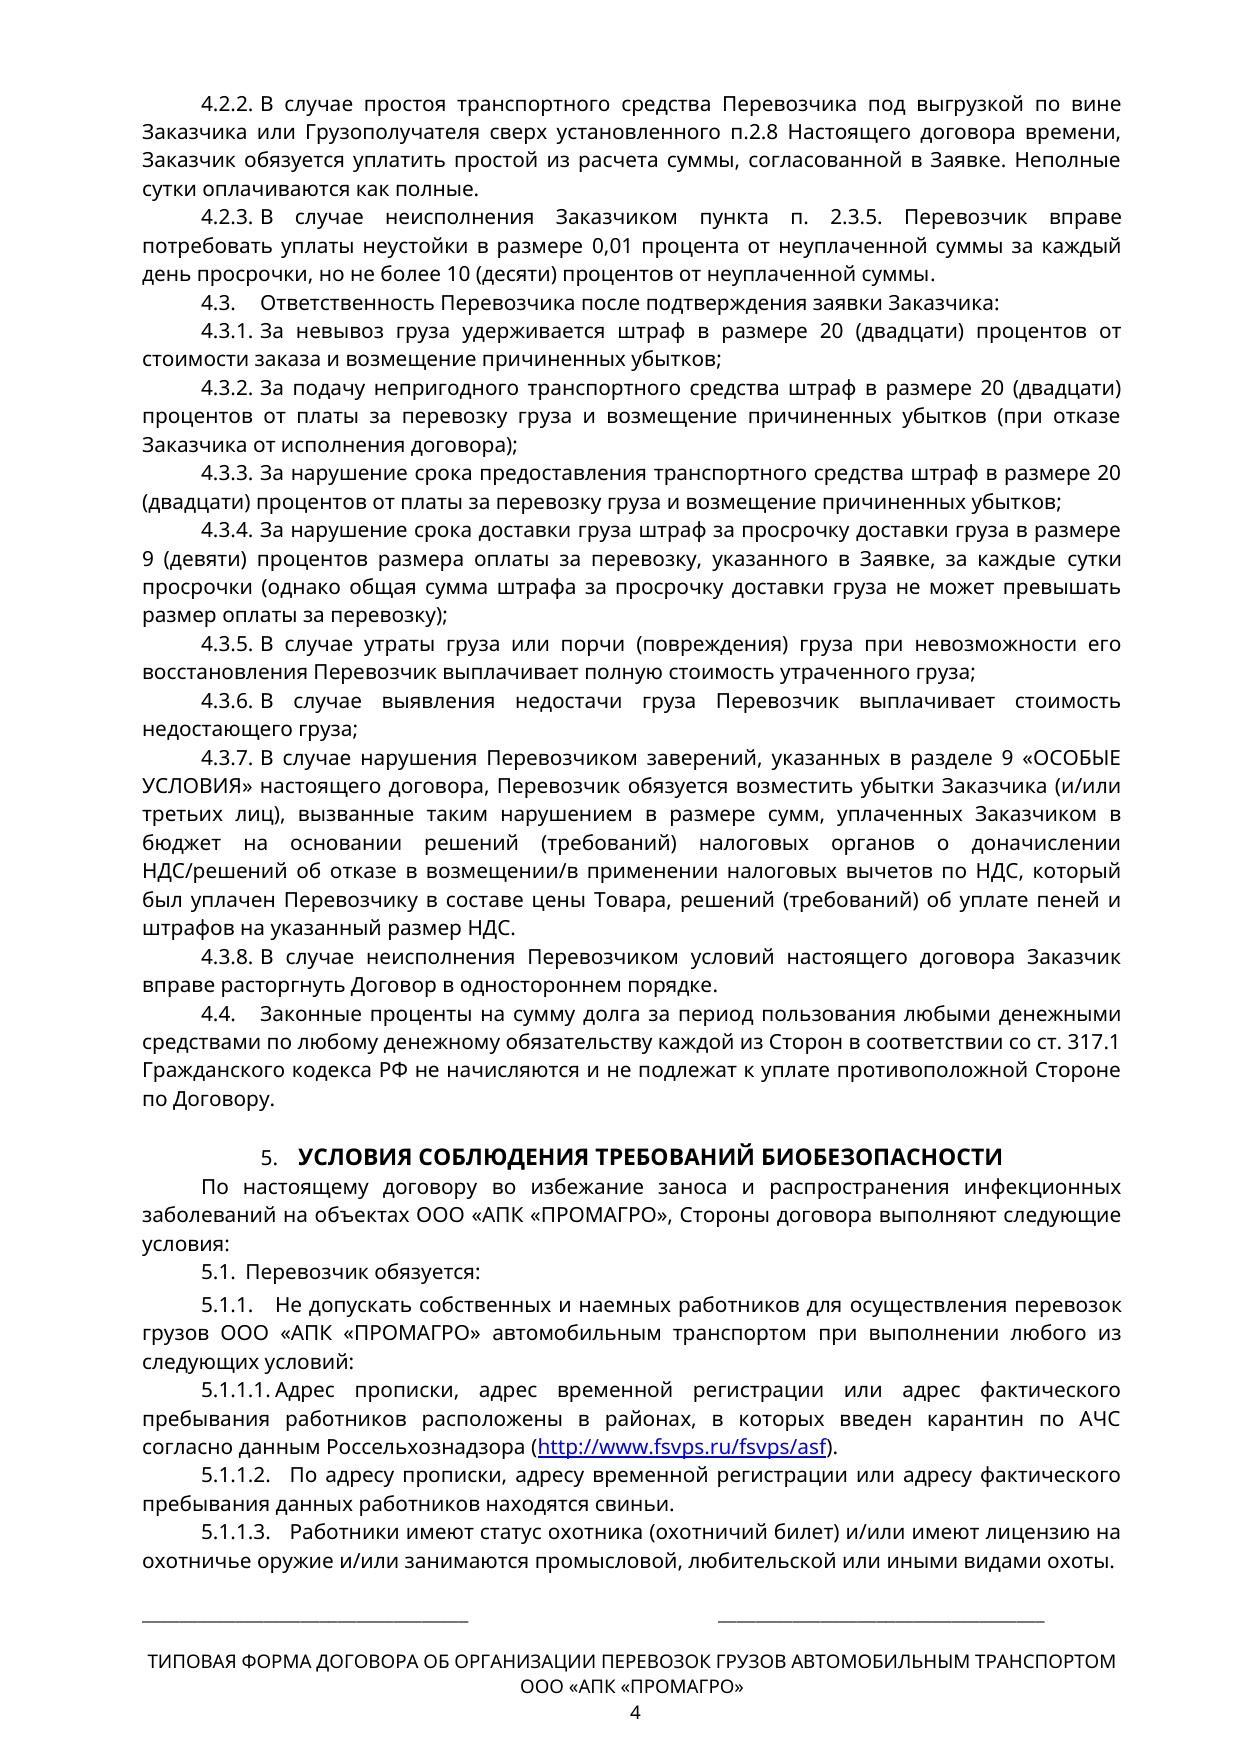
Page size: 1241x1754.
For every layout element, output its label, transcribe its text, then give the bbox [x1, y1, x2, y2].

list В случае утраты груза или порчи (повреждения) груза при невозможности его восстановления Перевозчик выплачивает полную стоимость утраченного груза; [142, 629, 1122, 686]
list В случае неисполнения Перевозчиком условий настоящего договора Заказчик вправе расторгнуть Договор в одностороннем порядке. [142, 942, 1122, 999]
list За нарушение срока предоставления транспортного средства штраф в размере 20 (двадцати) процентов от платы за перевозку груза и возмещение причиненных убытков; [142, 458, 1122, 515]
list По адресу прописки, адресу временной регистрации или адресу фактического пребывания данных работников находятся свиньи. [142, 1461, 1122, 1517]
list Не допускать собственных и наемных работников для осуществления перевозок грузов ООО «АПК «ПРОМАГРО» автомобильным транспортом при выполнении любого из следующих условий: [142, 1290, 1122, 1375]
list В случае выявления недостачи груза Перевозчик выплачивает стоимость недостающего груза; [142, 686, 1122, 743]
list Законные проценты на сумму долга за период пользования любыми денежными средствами по любому денежному обязательству каждой из Сторон в соответствии со ст. 317.1 Гражданского кодекса РФ не начисляются и не подлежат к уплате противоположной Стороне по Договору. [142, 999, 1122, 1112]
list За нарушение срока доставки груза штраф за просрочку доставки груза в размере 9 (девяти) процентов размера оплаты за перевозку, указанного в Заявке, за каждые сутки просрочки (однако общая сумма штрафа за просрочку доставки груза не может превышать размер оплаты за перевозку); [142, 515, 1122, 629]
list УСЛОВИЯ СОБЛЮДЕНИЯ ТРЕБОВАНИЙ БИОБЕЗОПАСНОСТИ [142, 1141, 1122, 1172]
list Работники имеют статус охотника (охотничий билет) и/или имеют лицензию на охотничье оружие и/или занимаются промысловой, любительской или иными видами охоты. [142, 1517, 1122, 1574]
list Адрес прописки, адрес временной регистрации или адрес фактического пребывания работников расположены в районах, в которых введен карантин по АЧС согласно данным Россельхознадзора (http://www.fsvps.ru/fsvps/asf). [142, 1375, 1122, 1461]
list По настоящему договору во избежание заноса и распространения инфекционных заболеваний на объектах ООО «АПК «ПРОМАГРО», Стороны договора выполняют следующие условия: [142, 1172, 1122, 1257]
list Ответственность Перевозчика после подтверждения заявки Заказчика: [142, 288, 1122, 316]
list Перевозчик обязуется: [201, 1257, 1122, 1286]
list За невывоз груза удерживается штраф в размере 20 (двадцати) процентов от стоимости заказа и возмещение причиненных убытков; [142, 316, 1122, 373]
list В случае нарушения Перевозчиком заверений, указанных в разделе 9 «ОСОБЫЕ УСЛОВИЯ» настоящего договора, Перевозчик обязуется возместить убытки Заказчика (и/или третьих лиц), вызванные таким нарушением в размере сумм, уплаченных Заказчиком в бюджет на основании решений (требований) налоговых органов о доначислении НДС/решений об отказе в возмещении/в применении налоговых вычетов по НДС, который был уплачен Перевозчику в составе цены Товара, решений (требований) об уплате пеней и штрафов на указанный размер НДС. [142, 743, 1122, 942]
list За подачу непригодного транспортного средства штраф в размере 20 (двадцати) процентов от платы за перевозку груза и возмещение причиненных убытков (при отказе Заказчика от исполнения договора); [142, 373, 1122, 458]
list В случае простоя транспортного средства Перевозчика под выгрузкой по вине Заказчика или Грузополучателя сверх установленного п.2.8 Настоящего договора времени, Заказчик обязуется уплатить простой из расчета суммы, согласованной в Заявке. Неполные сутки оплачиваются как полные. [142, 89, 1122, 202]
list В случае неисполнения Заказчиком пункта п. 2.3.5. Перевозчик вправе потребовать уплаты неустойки в размере 0,01 процента от неуплаченной суммы за каждый день просрочки, но не более 10 (десяти) процентов от неуплаченной суммы. [142, 202, 1122, 288]
